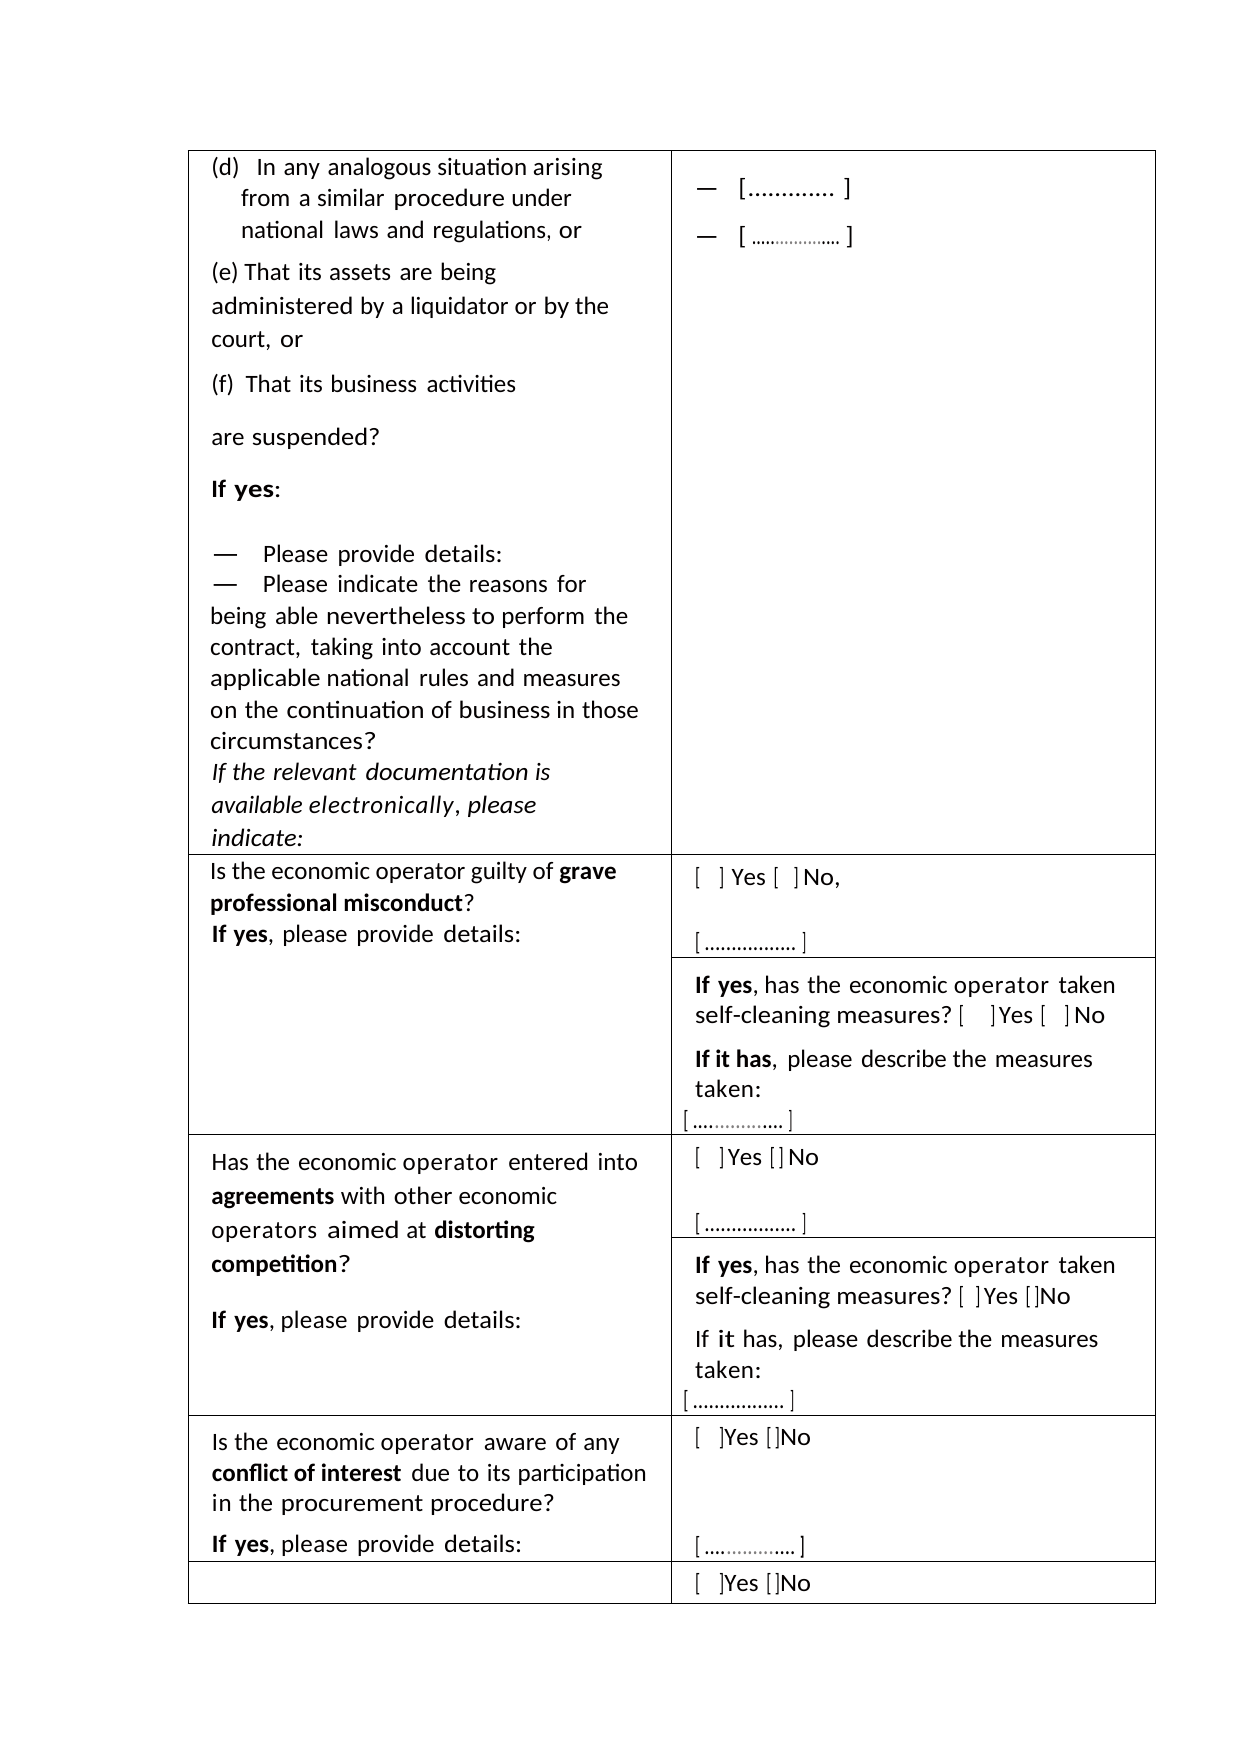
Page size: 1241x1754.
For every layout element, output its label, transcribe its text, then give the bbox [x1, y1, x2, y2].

table_cell [ ] Yes [ ] No, [ ................. ] [672, 855, 1155, 957]
table_cell [ ]Yes [ ]No [ ................. ] [672, 1416, 1155, 1561]
table_cell Is the economic operator aware of any conflict of interest due to its participation in the procurement procedure? If yes, please provide details: [189, 1416, 671, 1561]
table_cell Has the economic operator entered into agreements with other economic operators aimed at distorting competition? If yes, please provide details: [189, 1135, 671, 1415]
table_cell [ ] Yes [ ] No [ ................. ] [672, 1135, 1155, 1237]
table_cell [189, 151, 671, 854]
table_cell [672, 151, 1155, 854]
table_cell If yes, has the economic operator taken self-cleaning measures? [ ] Yes [ ]No If it has, please describe the measures taken: [ ................. ] [672, 1238, 1155, 1415]
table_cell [672, 1562, 1155, 1603]
table_cell If yes, has the economic operator taken self-cleaning measures? [ ] Yes [ ] No If it has, please describe the measures taken: [ ................. ] [672, 958, 1155, 1134]
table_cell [189, 1562, 671, 1603]
table_cell Is the economic operator guilty of grave professional misconduct? If yes, please provide details: [189, 855, 671, 1134]
